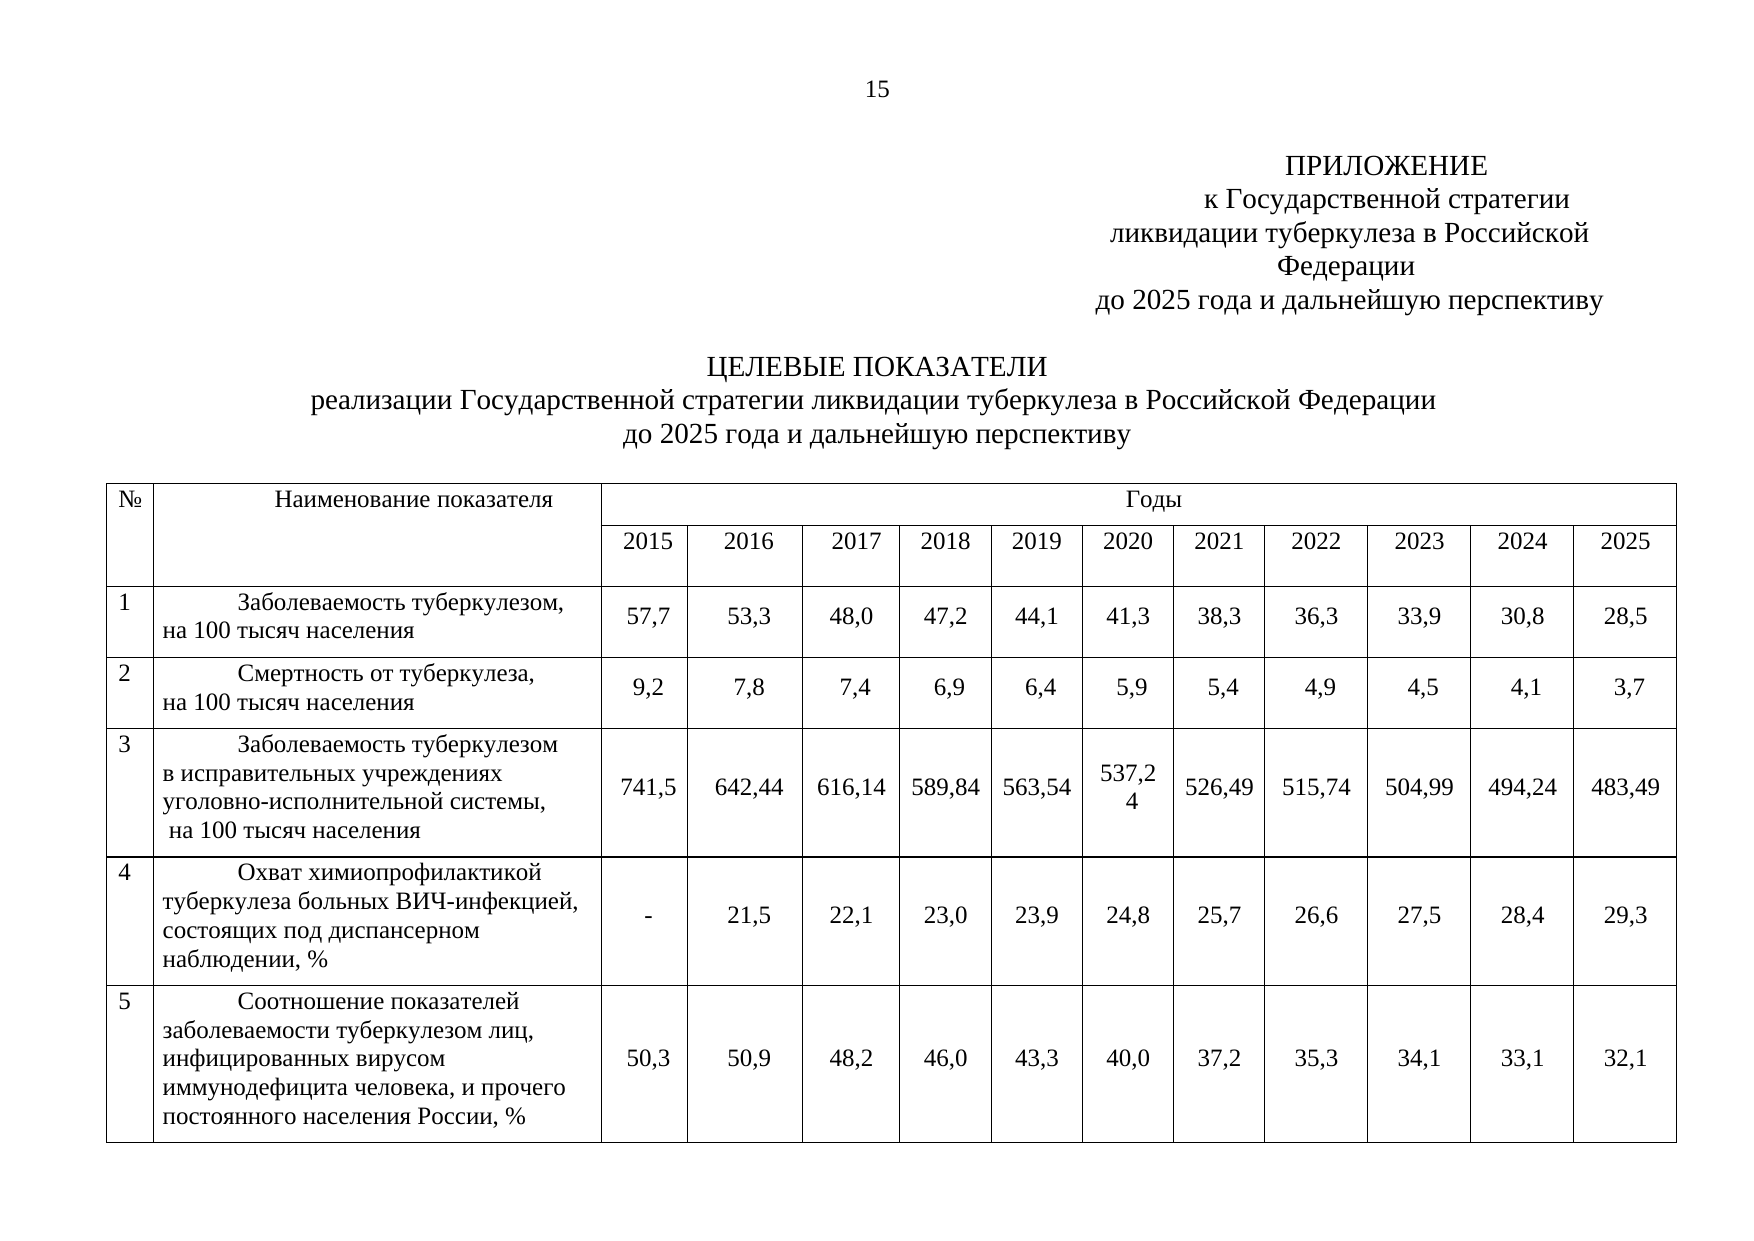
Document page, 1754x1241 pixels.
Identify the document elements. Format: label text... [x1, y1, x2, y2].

table_cell 642,44 [688, 729, 802, 856]
table_cell 57,7 [602, 587, 687, 657]
table_cell 2017 [803, 526, 899, 586]
table_cell 2023 [1368, 526, 1470, 586]
table_cell 5,4 [1174, 658, 1264, 728]
table_cell 2021 [1174, 526, 1264, 586]
table_cell Охват химиопрофилактикой туберкулеза больных ВИЧ-инфекцией, состоящих под диспансерном наблюдении, % [154, 858, 601, 985]
table_cell 37,2 [1174, 986, 1264, 1142]
table_cell 41,3 [1083, 587, 1173, 657]
table_cell 2024 [1471, 526, 1573, 586]
table_cell 50,9 [688, 986, 802, 1142]
table_cell 741,5 [602, 729, 687, 856]
table_cell 4,9 [1265, 658, 1367, 728]
table_cell 483,49 [1574, 729, 1676, 856]
table_cell 27,5 [1368, 858, 1470, 985]
text к Государственной стратегии ликвидации туберкулеза в Российской Федерации до 2025 года и дальнейшую перспективу [1063, 181, 1636, 315]
table_cell 28,5 [1574, 587, 1676, 657]
table_cell 46,0 [900, 986, 991, 1142]
table_cell 4,5 [1368, 658, 1470, 728]
table_header Годы [602, 484, 1676, 525]
text ЦЕЛЕВЫЕ ПОКАЗАТЕЛИ [118, 349, 1636, 382]
table_cell 2016 [688, 526, 802, 586]
table_cell 48,0 [803, 587, 899, 657]
table_cell 1 [107, 587, 153, 657]
table_cell 29,3 [1574, 858, 1676, 985]
table_cell 2022 [1265, 526, 1367, 586]
table_cell 36,3 [1265, 587, 1367, 657]
table_cell 30,8 [1471, 587, 1573, 657]
table_cell 53,3 [688, 587, 802, 657]
table_cell 7,8 [688, 658, 802, 728]
table_cell 35,3 [1265, 986, 1367, 1142]
table_cell 3 [107, 729, 153, 856]
table_cell Заболеваемость туберкулезом в исправительных учреждениях уголовно-исполнительной системы, на 100 тысяч населения [154, 729, 601, 856]
table_cell 26,6 [1265, 858, 1367, 985]
table_cell 563,54 [992, 729, 1082, 856]
table_cell 25,7 [1174, 858, 1264, 985]
table_cell 7,4 [803, 658, 899, 728]
table_cell 6,9 [900, 658, 991, 728]
table_cell Соотношение показателей заболеваемости туберкулезом лиц, инфицированных вирусом иммунодефицита человека, и прочего постоянного населения России, % [154, 986, 601, 1142]
table_cell 21,5 [688, 858, 802, 985]
table_cell 3,7 [1574, 658, 1676, 728]
table_cell 40,0 [1083, 986, 1173, 1142]
text реализации Государственной стратегии ликвидации туберкулеза в Российской Федерации до 2025 года и дальнейшую перспективу [118, 382, 1636, 449]
table_cell 4,1 [1471, 658, 1573, 728]
table_cell 24,8 [1083, 858, 1173, 985]
table_cell 47,2 [900, 587, 991, 657]
table_cell 504,99 [1368, 729, 1470, 856]
table_cell 5,9 [1083, 658, 1173, 728]
table_header Наименование показателя [154, 484, 601, 586]
table_cell 6,4 [992, 658, 1082, 728]
table_cell 4 [107, 858, 153, 985]
table_cell 44,1 [992, 587, 1082, 657]
table_cell 2025 [1574, 526, 1676, 586]
table_cell 2 [107, 658, 153, 728]
table_cell 48,2 [803, 986, 899, 1142]
table_cell 2018 [900, 526, 991, 586]
table_cell 34,1 [1368, 986, 1470, 1142]
table_cell 38,3 [1174, 587, 1264, 657]
table_cell 33,1 [1471, 986, 1573, 1142]
table_cell 494,24 [1471, 729, 1573, 856]
table_cell 537,24 [1083, 729, 1173, 856]
table_cell - [602, 858, 687, 985]
table_header № [107, 484, 153, 586]
table_cell 515,74 [1265, 729, 1367, 856]
table_cell 43,3 [992, 986, 1082, 1142]
table_cell 2020 [1083, 526, 1173, 586]
table_cell 22,1 [803, 858, 899, 985]
table_cell 5 [107, 986, 153, 1142]
table_cell 9,2 [602, 658, 687, 728]
table_cell 589,84 [900, 729, 991, 856]
table_cell 2019 [992, 526, 1082, 586]
table_cell Смертность от туберкулеза, на 100 тысяч населения [154, 658, 601, 728]
table_cell 23,0 [900, 858, 991, 985]
table_cell 50,3 [602, 986, 687, 1142]
table_cell 616,14 [803, 729, 899, 856]
table_cell 2015 [602, 526, 687, 586]
table_cell 526,49 [1174, 729, 1264, 856]
table_cell 23,9 [992, 858, 1082, 985]
table_cell 28,4 [1471, 858, 1573, 985]
table_cell Заболеваемость туберкулезом, на 100 тысяч населения [154, 587, 601, 657]
table_cell 33,9 [1368, 587, 1470, 657]
text ПРИЛОЖЕНИЕ [1063, 148, 1636, 181]
table_cell 32,1 [1574, 986, 1676, 1142]
